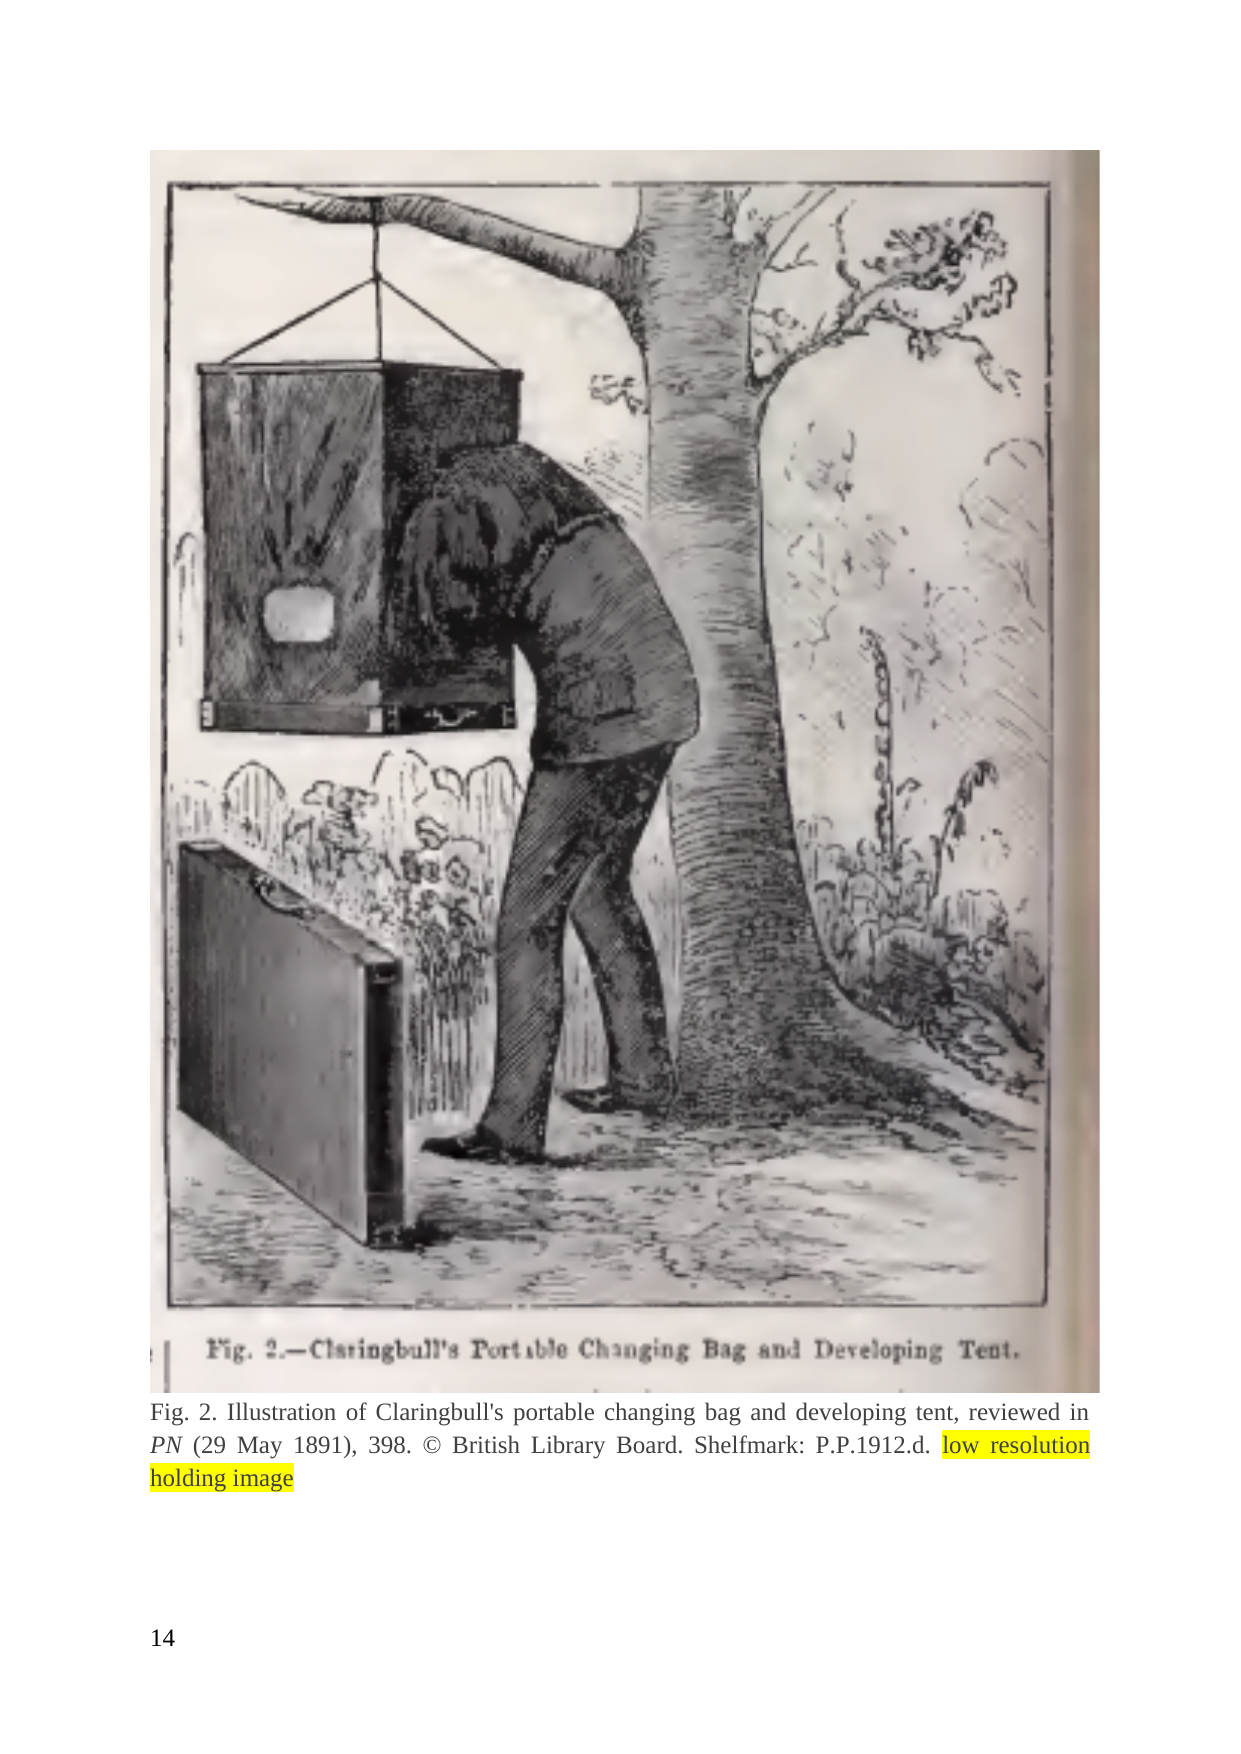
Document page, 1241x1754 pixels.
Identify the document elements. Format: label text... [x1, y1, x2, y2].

picture [150, 150, 1100, 1393]
text Fig. 2. Illustration of Claringbull's portable changing bag and developing tent, reviewed in PN (29 May 1891), 398. © British Library Board. Shelfmark: P.P.1912.d. low resolution holding image [150, 1397, 1090, 1492]
